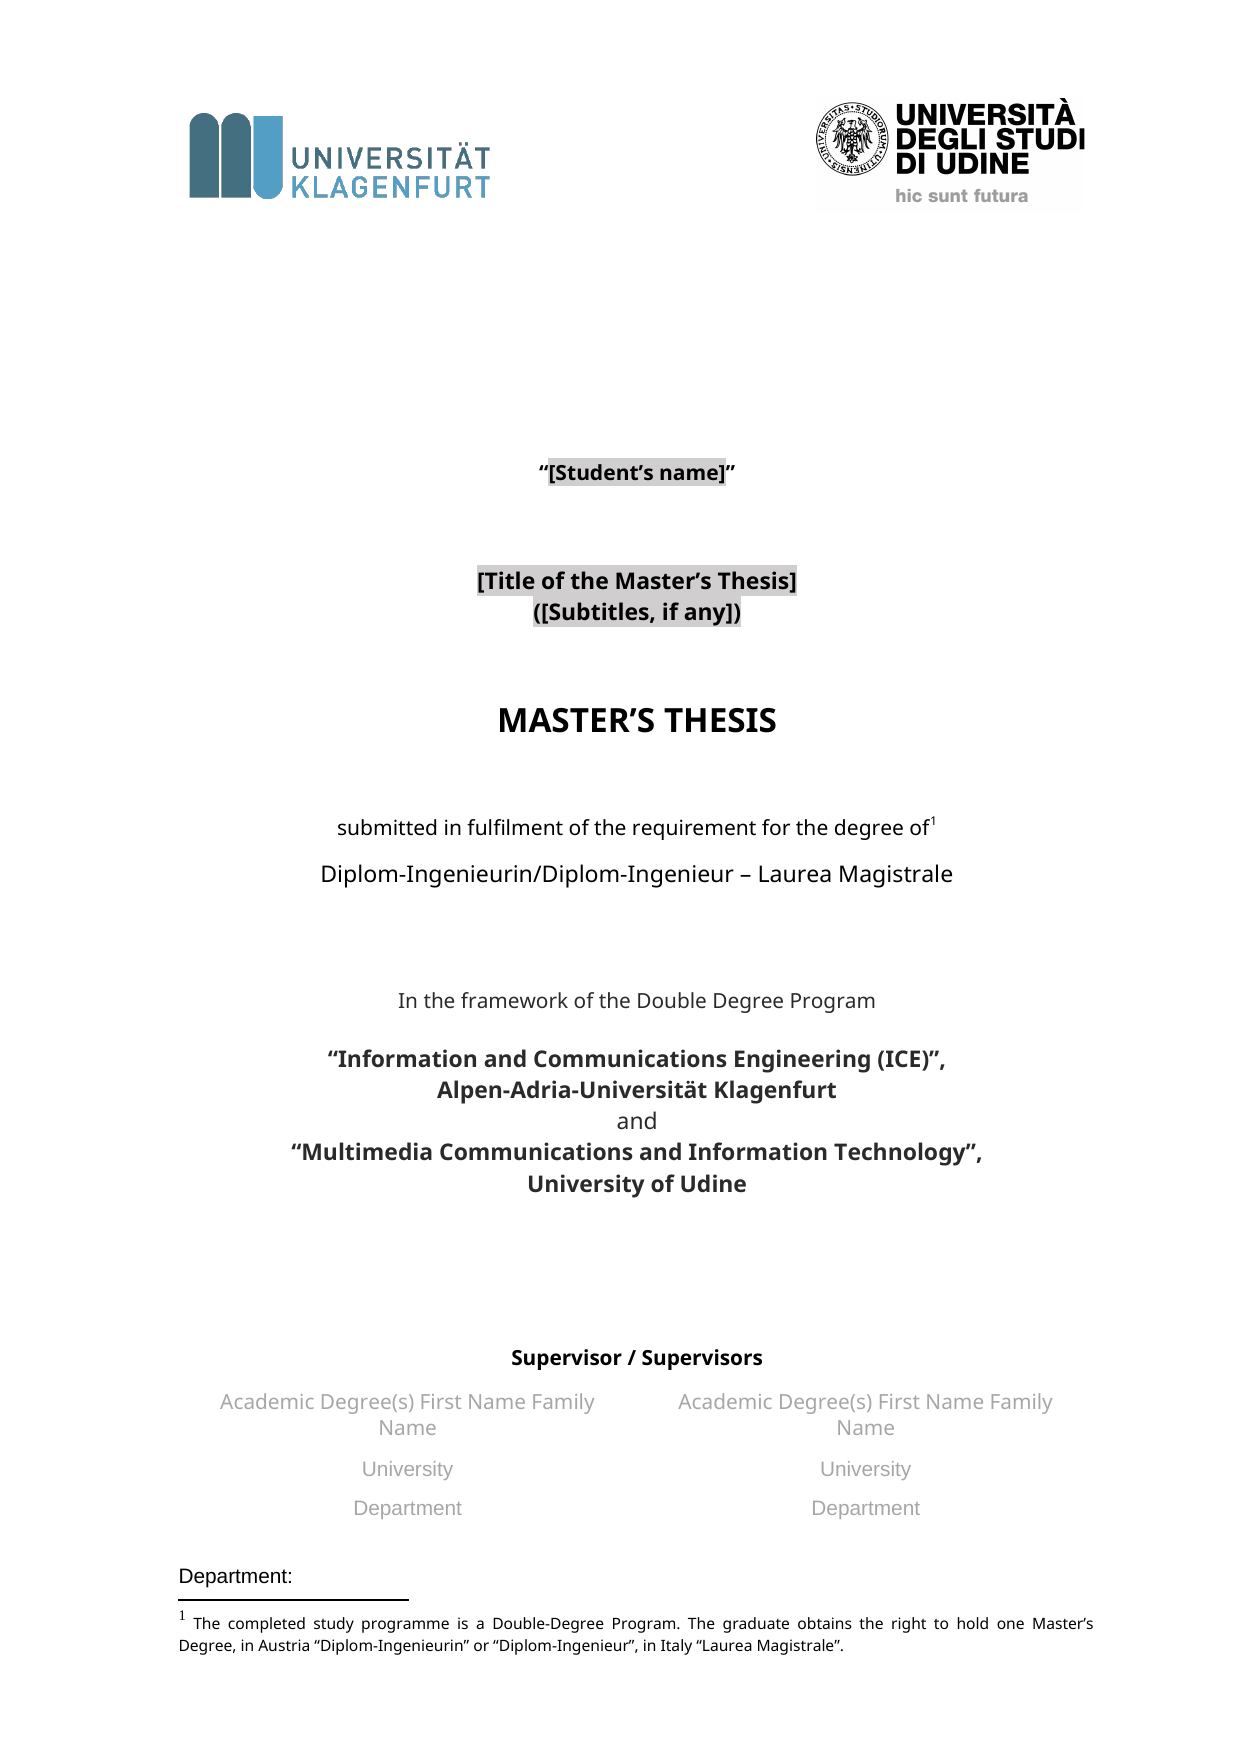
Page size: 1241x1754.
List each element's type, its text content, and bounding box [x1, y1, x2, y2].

text [Title of the Master’s Thesis] ([Subtitles, if any]) [741, 565, 1096, 627]
text Department: [178, 1565, 1096, 1588]
table_header Academic Degree(s) First Name Family Name [178, 1388, 636, 1458]
text and [178, 1105, 1096, 1136]
table_cell University [636, 1458, 1094, 1498]
text Diplom-Ingenieurin/Diplom-Ingenieur – Laurea Magistrale [178, 858, 1096, 889]
table_cell Department [178, 1498, 636, 1537]
text “[Student’s name]” [726, 458, 1096, 486]
table_header Academic Degree(s) First Name Family Name [636, 1388, 1094, 1458]
text “Information and Communications Engineering (ICE)”, Alpen-Adria-Universität Klagenfurt [178, 1043, 1096, 1105]
table_cell University [178, 1458, 636, 1498]
table_cell Department [636, 1498, 1094, 1537]
text MASTER’S THESIS [178, 697, 1096, 743]
text submitted in fulfilment of the requirement for the degree of [178, 813, 1096, 841]
text Supervisor / Supervisors [178, 1344, 1096, 1371]
text “[Student’s name]” [178, 458, 548, 486]
text In the framework of the Double Degree Program [178, 986, 1096, 1014]
text “Multimedia Communications and Information Technology”, University of Udine [178, 1136, 1096, 1199]
picture [189, 113, 490, 199]
picture [816, 98, 1085, 213]
text [Title of the Master’s Thesis] ([Subtitles, if any]) [178, 565, 533, 627]
